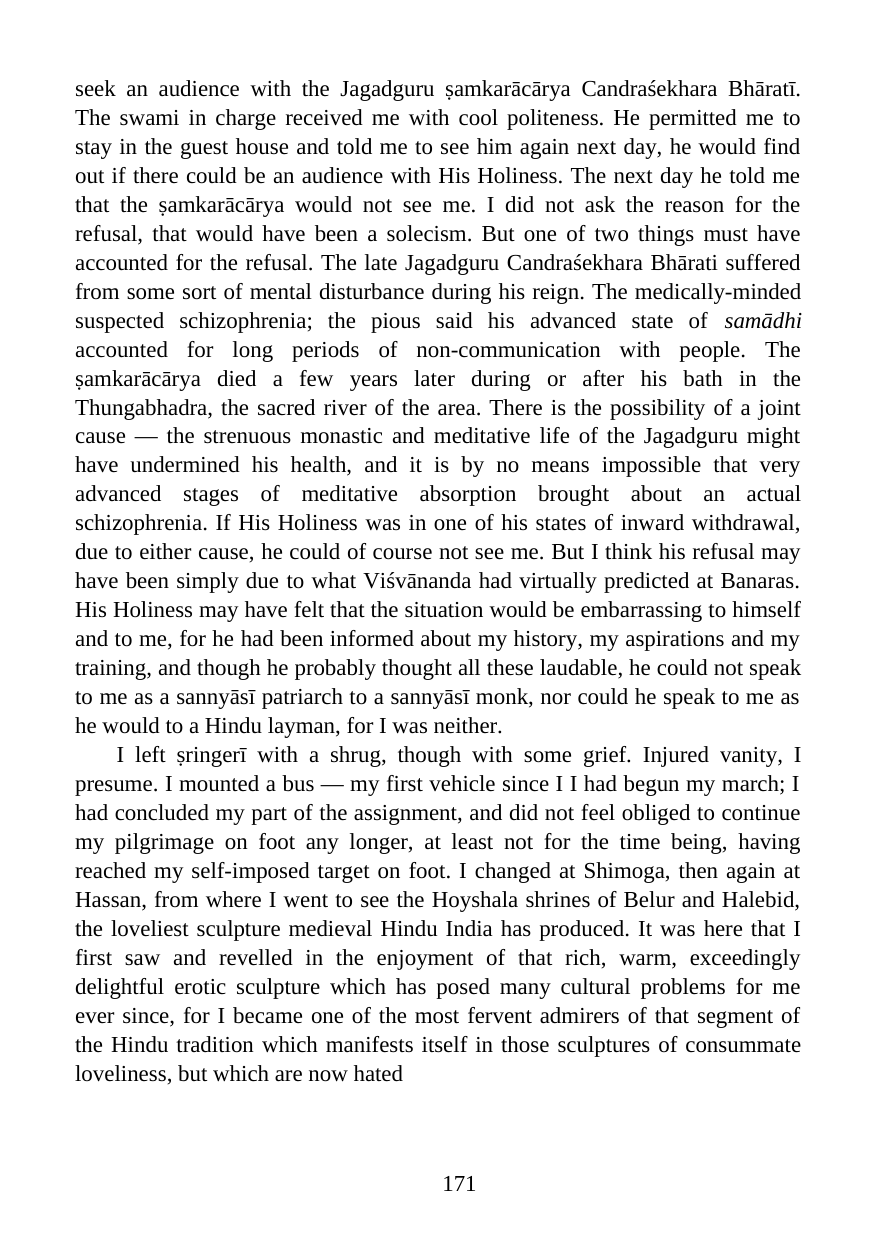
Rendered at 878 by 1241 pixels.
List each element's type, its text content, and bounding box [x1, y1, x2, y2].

text I left ṣringerī with a shrug, though with some grief. Injured vanity, I presume. I mounted a bus — my first vehicle since I I had begun my march; I had concluded my part of the assignment, and did not feel obliged to continue my pilgrimage on foot any longer, at least not for the time being, having reached my self-imposed target on foot. I changed at Shimoga, then again at Hassan, from where I went to see the Hoyshala shrines of Belur and Halebid, the loveliest sculpture medieval Hindu India has produced. It was here that I first saw and revelled in the enjoyment of that rich, warm, exceedingly delightful erotic sculpture which has posed many cultural problems for me ever since, for I became one of the most fervent admirers of that segment of the Hindu tradition which manifests itself in those sculptures of consummate loveliness, but which are now hated [75, 741, 802, 1086]
text seek an audience with the Jagadguru ṣamkarācārya Candraśekhara Bhāratī. The swami in charge received me with cool politeness. He permitted me to stay in the guest house and told me to see him again next day, he would find out if there could be an audience with His Holiness. The next day he told me that the ṣamkarācārya would not see me. I did not ask the reason for the refusal, that would have been a solecism. But one of two things must have accounted for the refusal. The late Jagadguru Candraśekhara Bhārati suffered from some sort of mental disturbance during his reign. The medically-minded suspected schizophrenia; the pious said his advanced state of samādhi accounted for long periods of non-communication with people. The ṣamkarācārya died a few years later during or after his bath in the Thungabhadra, the sacred river of the area. There is the possibility of a joint cause — the strenuous monastic and meditative life of the Jagadguru might have undermined his health, and it is by no means impossible that very advanced stages of meditative absorption brought about an actual schizophrenia. If His Holiness was in one of his states of inward withdrawal, due to either cause, he could of course not see me. But I think his refusal may have been simply due to what Viśvānanda had virtually predicted at Banaras. His Holiness may have felt that the situation would be embarrassing to himself and to me, for he had been informed about my history, my aspirations and my training, and though he probably thought all these laudable, he could not speak to me as a sannyāsī patriarch to a sannyāsī monk, nor could he speak to me as he would to a Hindu layman, for I was neither. [75, 75, 802, 738]
